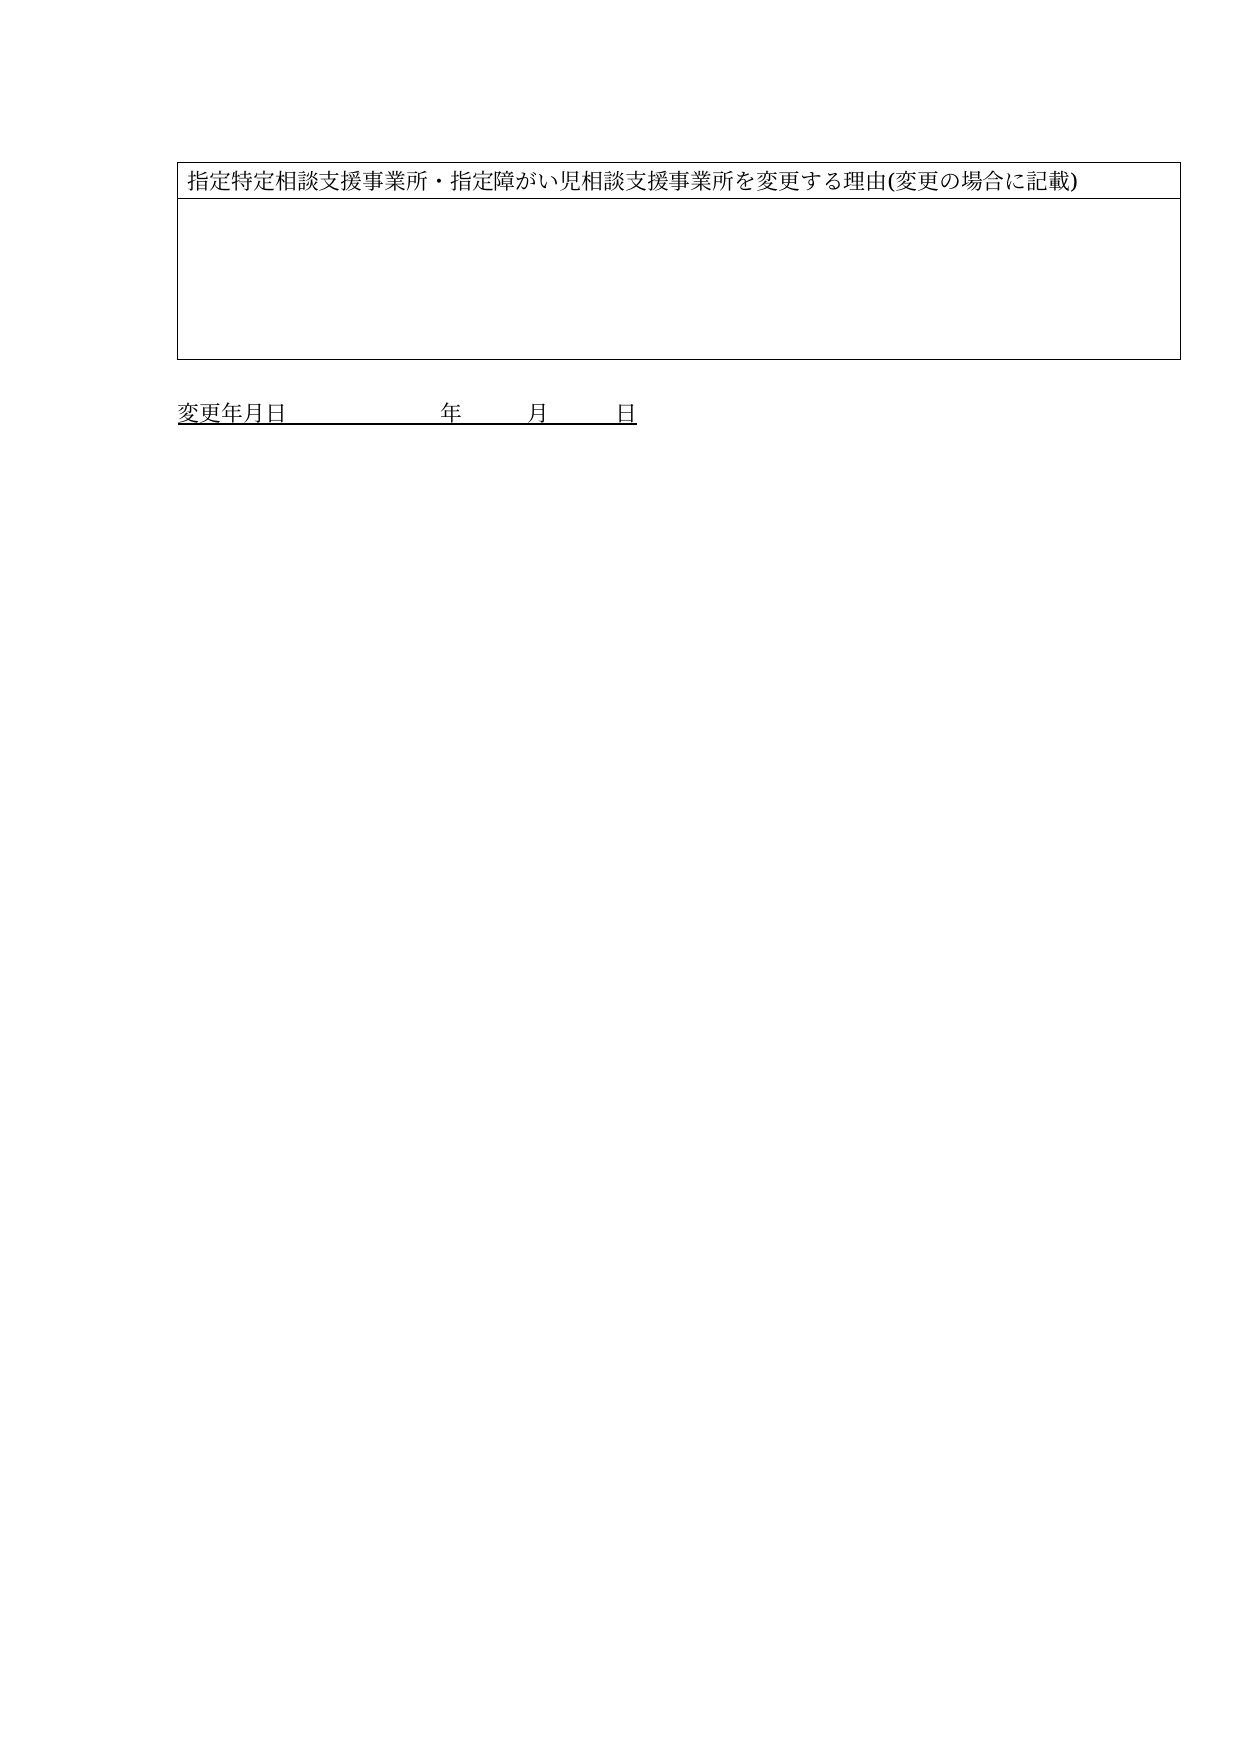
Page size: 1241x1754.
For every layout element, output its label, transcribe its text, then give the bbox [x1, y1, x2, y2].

table_cell [178, 199, 1180, 359]
table_header 指定特定相談支援事業所・指定障がい児相談支援事業所を変更する理由(変更の場合に記載) [178, 163, 1180, 197]
text 変更年月日 年 月 日 [177, 395, 1063, 430]
